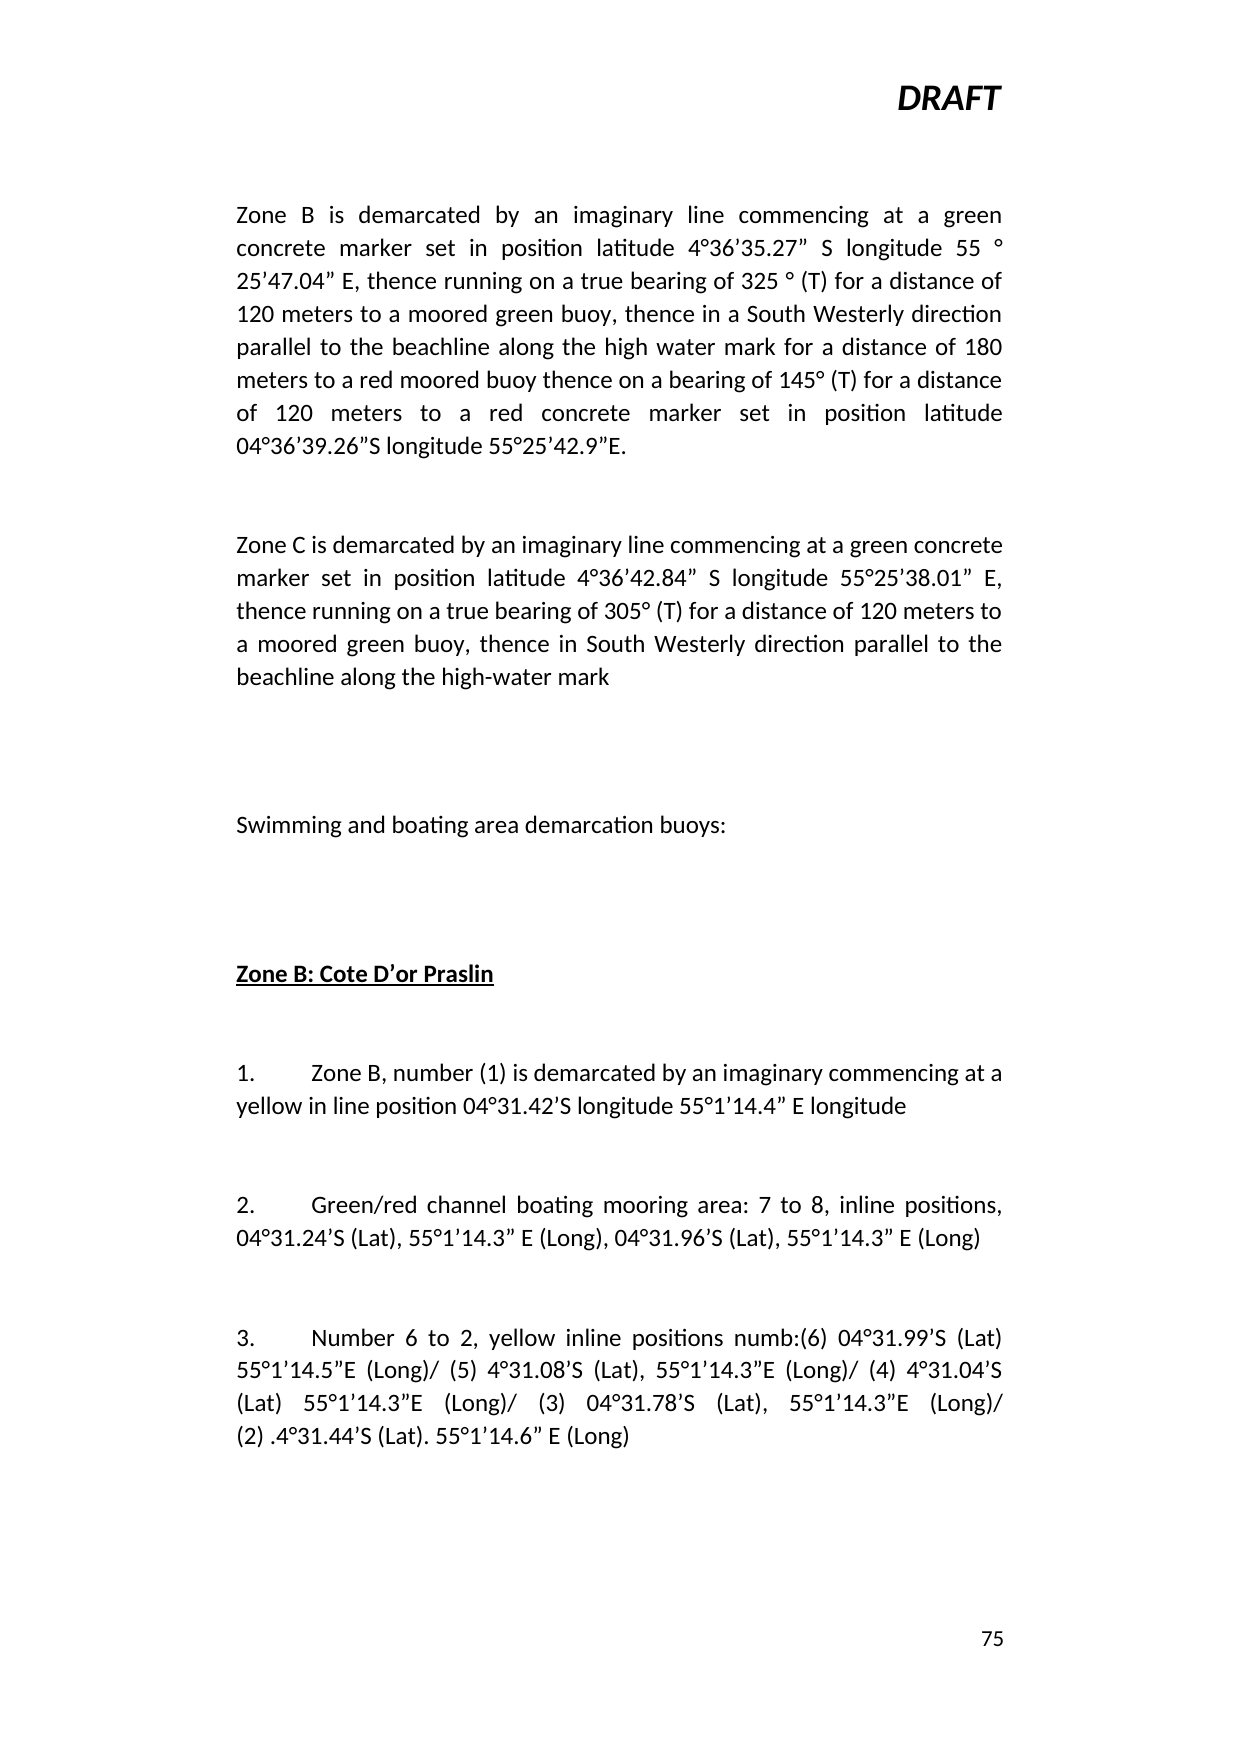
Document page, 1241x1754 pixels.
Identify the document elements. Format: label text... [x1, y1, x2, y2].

text 3. Number 6 to 2, yellow inline positions numb:(6) 04°31.99’S (Lat) 55°1’14.5”E (Long)/ (5) 4°31.08’S (Lat), 55°1’14.3”E (Long)/ (4) 4°31.04’S (Lat) 55°1’14.3”E (Long)/ (3) 04°31.78’S (Lat), 55°1’14.3”E (Long)/ (2) .4°31.44’S (Lat). 55°1’14.6” E (Long) [236, 1322, 1004, 1451]
text Zone B: Cote D’or Praslin [236, 958, 1004, 989]
text 1. Zone B, number (1) is demarcated by an imaginary commencing at a yellow in line position 04°31.42’S longitude 55°1’14.4” E longitude [236, 1057, 1004, 1121]
text 2. Green/red channel boating mooring area: 7 to 8, inline positions, 04°31.24’S (Lat), 55°1’14.3” E (Long), 04°31.96’S (Lat), 55°1’14.3” E (Long) [236, 1189, 1004, 1253]
text Zone B is demarcated by an imaginary line commencing at a green concrete marker set in position latitude 4°36’35.27” S longitude 55 ° 25’47.04” E, thence running on a true bearing of 325 ° (T) for a distance of 120 meters to a moored green buoy, thence in a South Westerly direction parallel to the beachline along the high water mark for a distance of 180 meters to a red moored buoy thence on a bearing of 145° (T) for a distance of 120 meters to a red concrete marker set in position latitude 04°36’39.26”S longitude 55°25’42.9”E. [236, 199, 1004, 461]
text Zone C is demarcated by an imaginary line commencing at a green concrete marker set in position latitude 4°36’42.84” S longitude 55°25’38.01” E, thence running on a true bearing of 305° (T) for a distance of 120 meters to a moored green buoy, thence in South Westerly direction parallel to the beachline along the high-water mark [236, 529, 1004, 691]
text Swimming and boating area demarcation buoys: [236, 809, 1004, 840]
